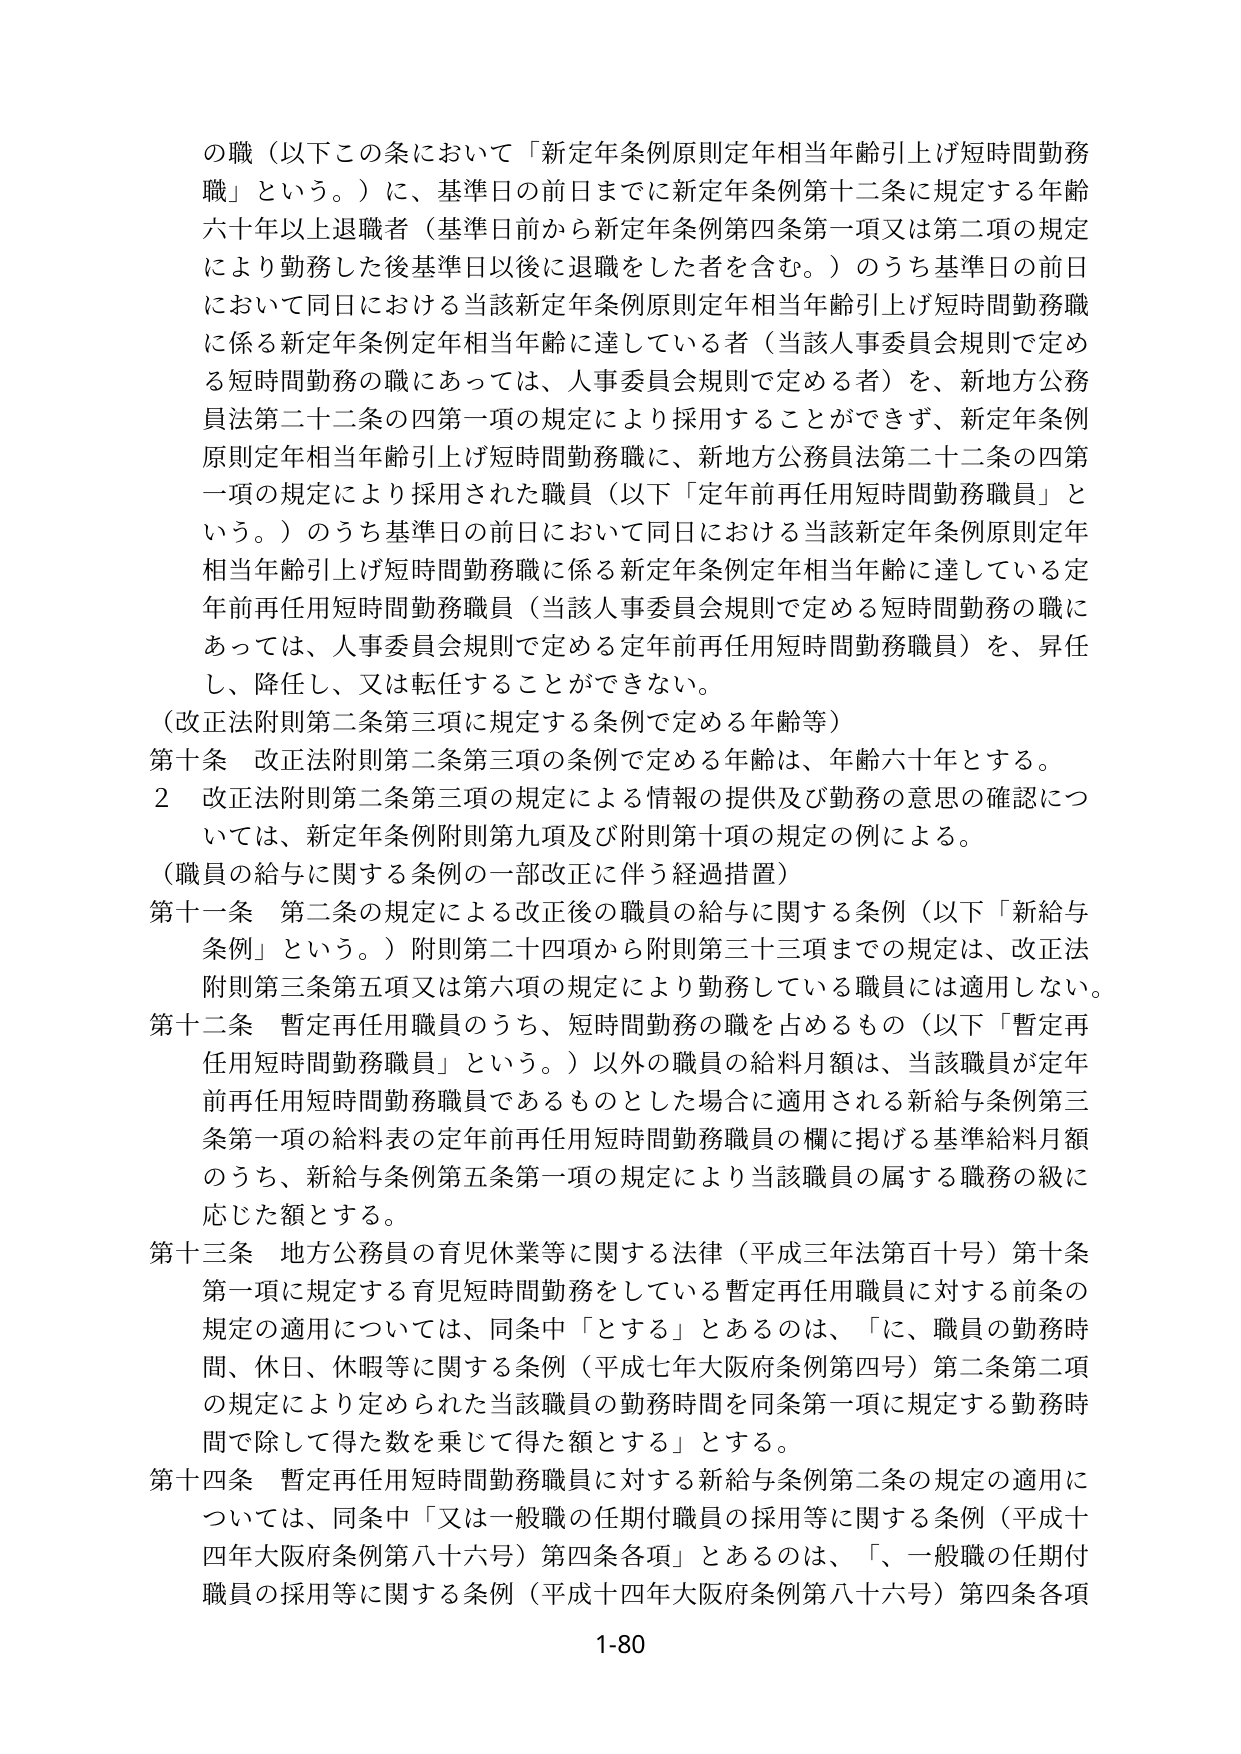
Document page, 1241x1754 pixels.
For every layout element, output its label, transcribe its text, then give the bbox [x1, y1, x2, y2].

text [149, 133, 1091, 702]
text 第十二条 暫定再任用職員のうち、短時間勤務の職を占めるもの（以下「暫定再任用短時間勤務職員」という。）以外の職員の給料月額は、当該職員が定年前再任用短時間勤務職員であるものとした場合に適用される新給与条例第三条第一項の給料表の定年前再任用短時間勤務職員の欄に掲げる基準給料月額のうち、新給与条例第五条第一項の規定により当該職員の属する職務の級に応じた額とする。 [149, 1005, 1091, 1233]
text （改正法附則第二条第三項に規定する条例で定める年齢等） [149, 702, 1091, 740]
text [149, 1460, 1091, 1612]
text 第十条 改正法附則第二条第三項の条例で定める年齢は、年齢六十年とする。 [149, 740, 1091, 778]
text （職員の給与に関する条例の一部改正に伴う経過措置） [149, 853, 1091, 891]
text ２ 改正法附則第二条第三項の規定による情報の提供及び勤務の意思の確認については、新定年条例附則第九項及び附則第十項の規定の例による。 [149, 778, 1091, 853]
text 第十三条 地方公務員の育児休業等に関する法律（平成三年法第百十号）第十条第一項に規定する育児短時間勤務をしている暫定再任用職員に対する前条の規定の適用については、同条中「とする」とあるのは、「に、職員の勤務時間、休日、休暇等に関する条例（平成七年大阪府条例第四号）第二条第二項の規定により定められた当該職員の勤務時間を同条第一項に規定する勤務時間で除して得た数を乗じて得た額とする」とする。 [149, 1233, 1091, 1460]
text 第十一条 第二条の規定による改正後の職員の給与に関する条例（以下「新給与条例」という。）附則第二十四項から附則第三十三項までの規定は、改正法附則第三条第五項又は第六項の規定により勤務している職員には適用しない。 [149, 891, 1091, 1005]
